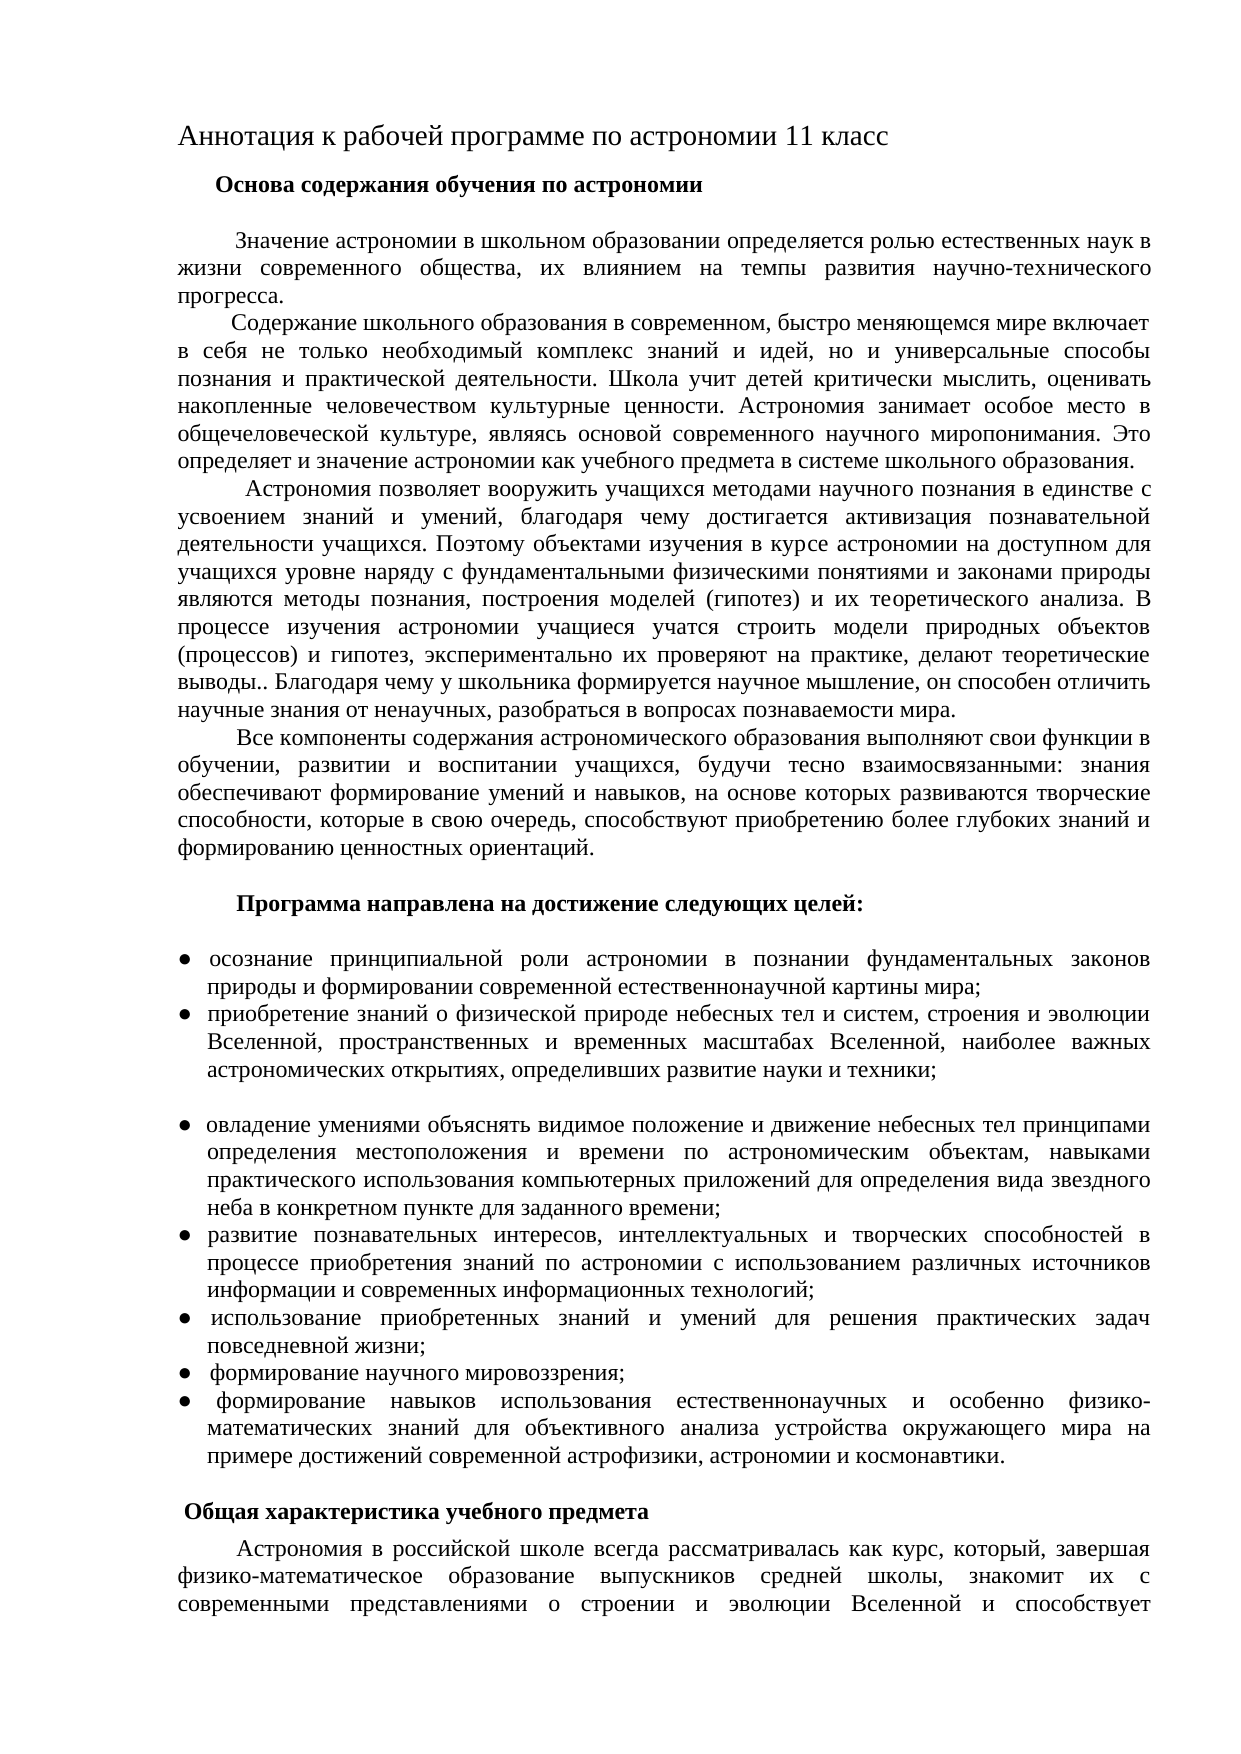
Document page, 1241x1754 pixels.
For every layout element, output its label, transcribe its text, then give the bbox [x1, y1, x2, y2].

text ● приобретение знаний о физической природе небесных тел и систем, строения и эволюции Вселенной, пространственных и временных масштабах Вселенной, наиболее важных астрономических открытиях, определивших развитие науки и техники; [177, 999, 1152, 1082]
text Значение астрономии в школьном образовании определяется ролью естественных наук в жизни современного общества, их влиянием на темпы развития научно-технического прогресса. [177, 226, 1152, 308]
text Аннотация к рабочей программе по астрономии 11 класс [177, 118, 1152, 152]
text Астрономия позволяет вооружить учащихся методами научного познания в единстве с усвоением знаний и умений, благодаря чему достигается активизация познавательной деятельности учащихся. Поэтому объектами изучения в курсе астрономии на доступном для учащихся уровне наряду с фундаментальными физическими понятиями и законами природы являются методы познания, построения моделей (гипотез) и их теоретического анализа. В процессе изучения астрономии учащиеся учатся строить модели природных объектов (процессов) и гипотез, экспериментально их проверяют на практике, делают теоретические выводы.. Благодаря чему у школьника формируется научное мышление, он способен отличить научные знания от ненаучных, разобраться в вопросах познаваемости мира. [177, 474, 1152, 722]
text Программа направлена на достижение следующих целей: [177, 888, 1152, 916]
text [177, 1534, 1152, 1617]
text Основа содержания обучения по астрономии [215, 170, 1152, 198]
text ● формирование научного мировоззрения; [177, 1358, 1152, 1386]
text ● формирование навыков использования естественнонаучных и особенно физико-математических знаний для объективного анализа устройства окружающего мира на примере достижений современной астрофизики, астрономии и космонавтики. [177, 1386, 1152, 1469]
text ● развитие познавательных интересов, интеллектуальных и творческих способностей в процессе приобретения знаний по астрономии с использованием различных источников информации и современных информационных технологий; [177, 1220, 1152, 1303]
text Содержание школьного образования в современном, быстро меняющемся мире включает в себя не только необходимый комплекс знаний и идей, но и универсальные способы познания и практической деятельности. Школа учит детей критически мыслить, оценивать накопленные человечеством культурные ценности. Астрономия занимает особое место в общечеловеческой культуре, являясь основой современного научного миропонимания. Это определяет и значение астрономии как учебного предмета в системе школьного образования. [177, 308, 1152, 474]
text Все компоненты содержания астрономического образования выполняют свои функции в обучении, развитии и воспитании учащихся, будучи тесно взаимосвязанными: знания обеспечивают формирование умений и навыков, на основе которых развиваются творческие способности, которые в свою очередь, способствуют приобретению более глубоких знаний и формированию ценностных ориентаций. [177, 722, 1152, 861]
text ● использование приобретенных знаний и умений для решения практических задач повседневной жизни; [177, 1303, 1152, 1358]
text ● осознание принципиальной роли астрономии в познании фундаментальных законов природы и формировании современной естественнонаучной картины мира; [177, 944, 1152, 999]
text ● овладение умениями объяснять видимое положение и движение небесных тел принципами определения местоположения и времени по астрономическим объектам, навыками практического использования компьютерных приложений для определения вида звездного неба в конкретном пункте для заданного времени; [177, 1110, 1152, 1220]
text Общая характеристика учебного предмета [177, 1497, 1152, 1524]
